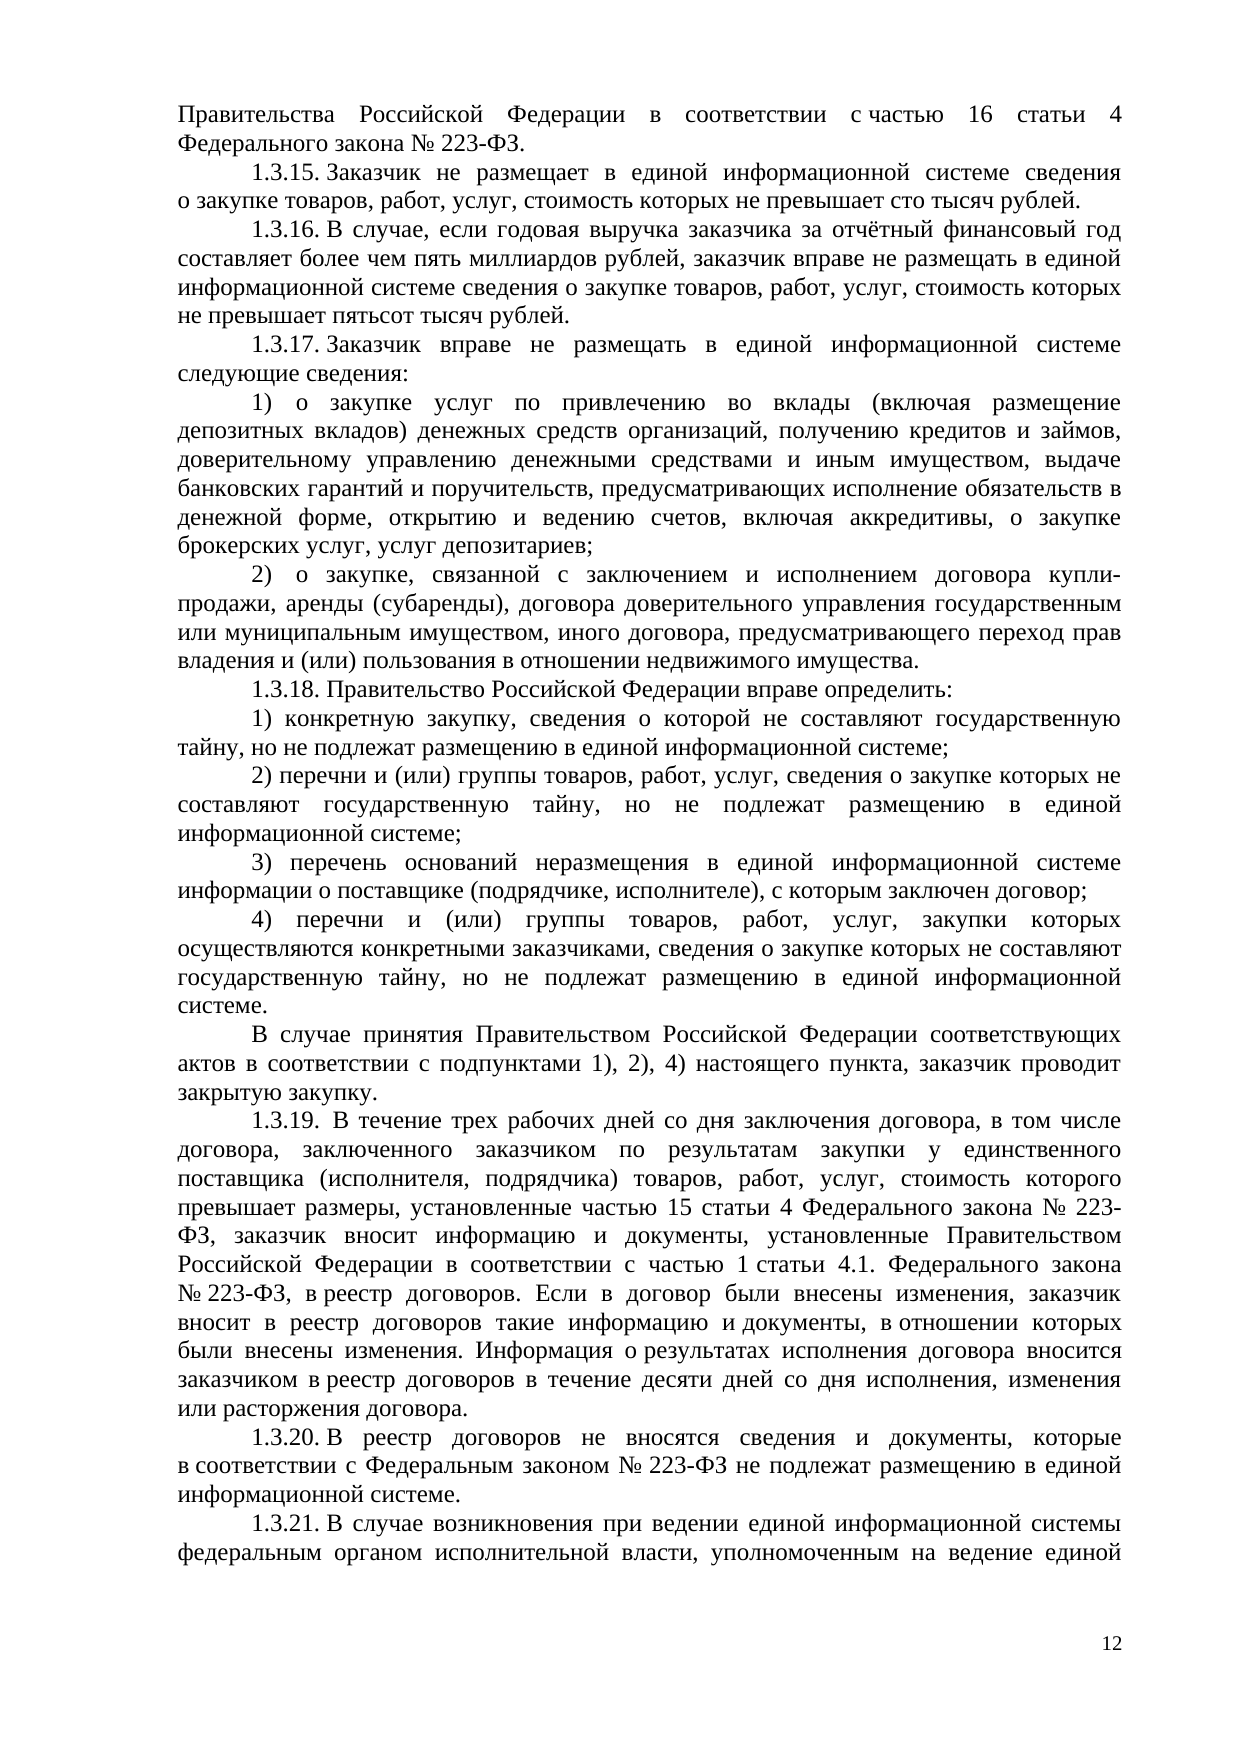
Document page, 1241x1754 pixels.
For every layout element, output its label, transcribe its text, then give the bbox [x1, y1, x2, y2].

text В случае принятия Правительством Российской Федерации соответствующих актов в соответствии с подпунктами 1), 2), 4) настоящего пункта, заказчик проводит закрытую закупку. [177, 1019, 1122, 1105]
list о закупке, связанной с заключением и исполнением договора купли-продажи, аренды (субаренды), договора доверительного управления государственным или муниципальным имуществом, иного договора, предусматривающего переход прав владения и (или) пользования в отношении недвижимого имущества. [177, 559, 1122, 674]
list В течение трех рабочих дней со дня заключения договора, в том числе договора, заключенного заказчиком по результатам закупки у единственного поставщика (исполнителя, подрядчика) товаров, работ, услуг, стоимость которого превышает размеры, установленные частью 15 статьи 4 Федерального закона № 223-ФЗ, заказчик вносит информацию и документы, установленные Правительством Российской Федерации в соответствии с частью 1 статьи 4.1. Федерального закона № 223-ФЗ, в реестр договоров. Если в договор были внесены изменения, заказчик вносит в реестр договоров такие информацию и документы, в отношении которых были внесены изменения. Информация о результатах исполнения договора вносится заказчиком в реестр договоров в течение десяти дней со дня исполнения, изменения или расторжения договора. [177, 1105, 1122, 1422]
list Заказчик вправе не размещать в единой информационной системе следующие сведения: [177, 329, 1122, 387]
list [177, 99, 1122, 157]
text 1) конкретную закупку, сведения о которой не составляют государственную тайну, но не подлежат размещению в единой информационной системе; [177, 703, 1122, 760]
list Правительство Российской Федерации вправе определить: [177, 674, 1122, 703]
list В реестр договоров не вносятся сведения и документы, которые в соответствии с Федеральным законом № 223-ФЗ не подлежат размещению в единой информационной системе. [177, 1422, 1122, 1508]
list о закупке услуг по привлечению во вклады (включая размещение депозитных вкладов) денежных средств организаций, получению кредитов и займов, доверительному управлению денежными средствами и иным имуществом, выдаче банковских гарантий и поручительств, предусматривающих исполнение обязательств в денежной форме, открытию и ведению счетов, включая аккредитивы, о закупке брокерских услуг, услуг депозитариев; [177, 387, 1122, 559]
list Заказчик не размещает в единой информационной системе сведения о закупке товаров, работ, услуг, стоимость которых не превышает сто тысяч рублей. [177, 157, 1122, 214]
list В случае, если годовая выручка заказчика за отчётный финансовый год составляет более чем пять миллиардов рублей, заказчик вправе не размещать в единой информационной системе сведения о закупке товаров, работ, услуг, стоимость которых не превышает пятьсот тысяч рублей. [177, 214, 1122, 329]
text 4) перечни и (или) группы товаров, работ, услуг, закупки которых осуществляются конкретными заказчиками, сведения о закупке которых не составляют государственную тайну, но не подлежат размещению в единой информационной системе. [177, 904, 1122, 1019]
text 3) перечень оснований неразмещения в единой информационной системе информации о поставщике (подрядчике, исполнителе), с которым заключен договор; [177, 847, 1122, 904]
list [177, 1508, 1122, 1565]
text 2) перечни и (или) группы товаров, работ, услуг, сведения о закупке которых не составляют государственную тайну, но не подлежат размещению в единой информационной системе; [177, 760, 1122, 847]
